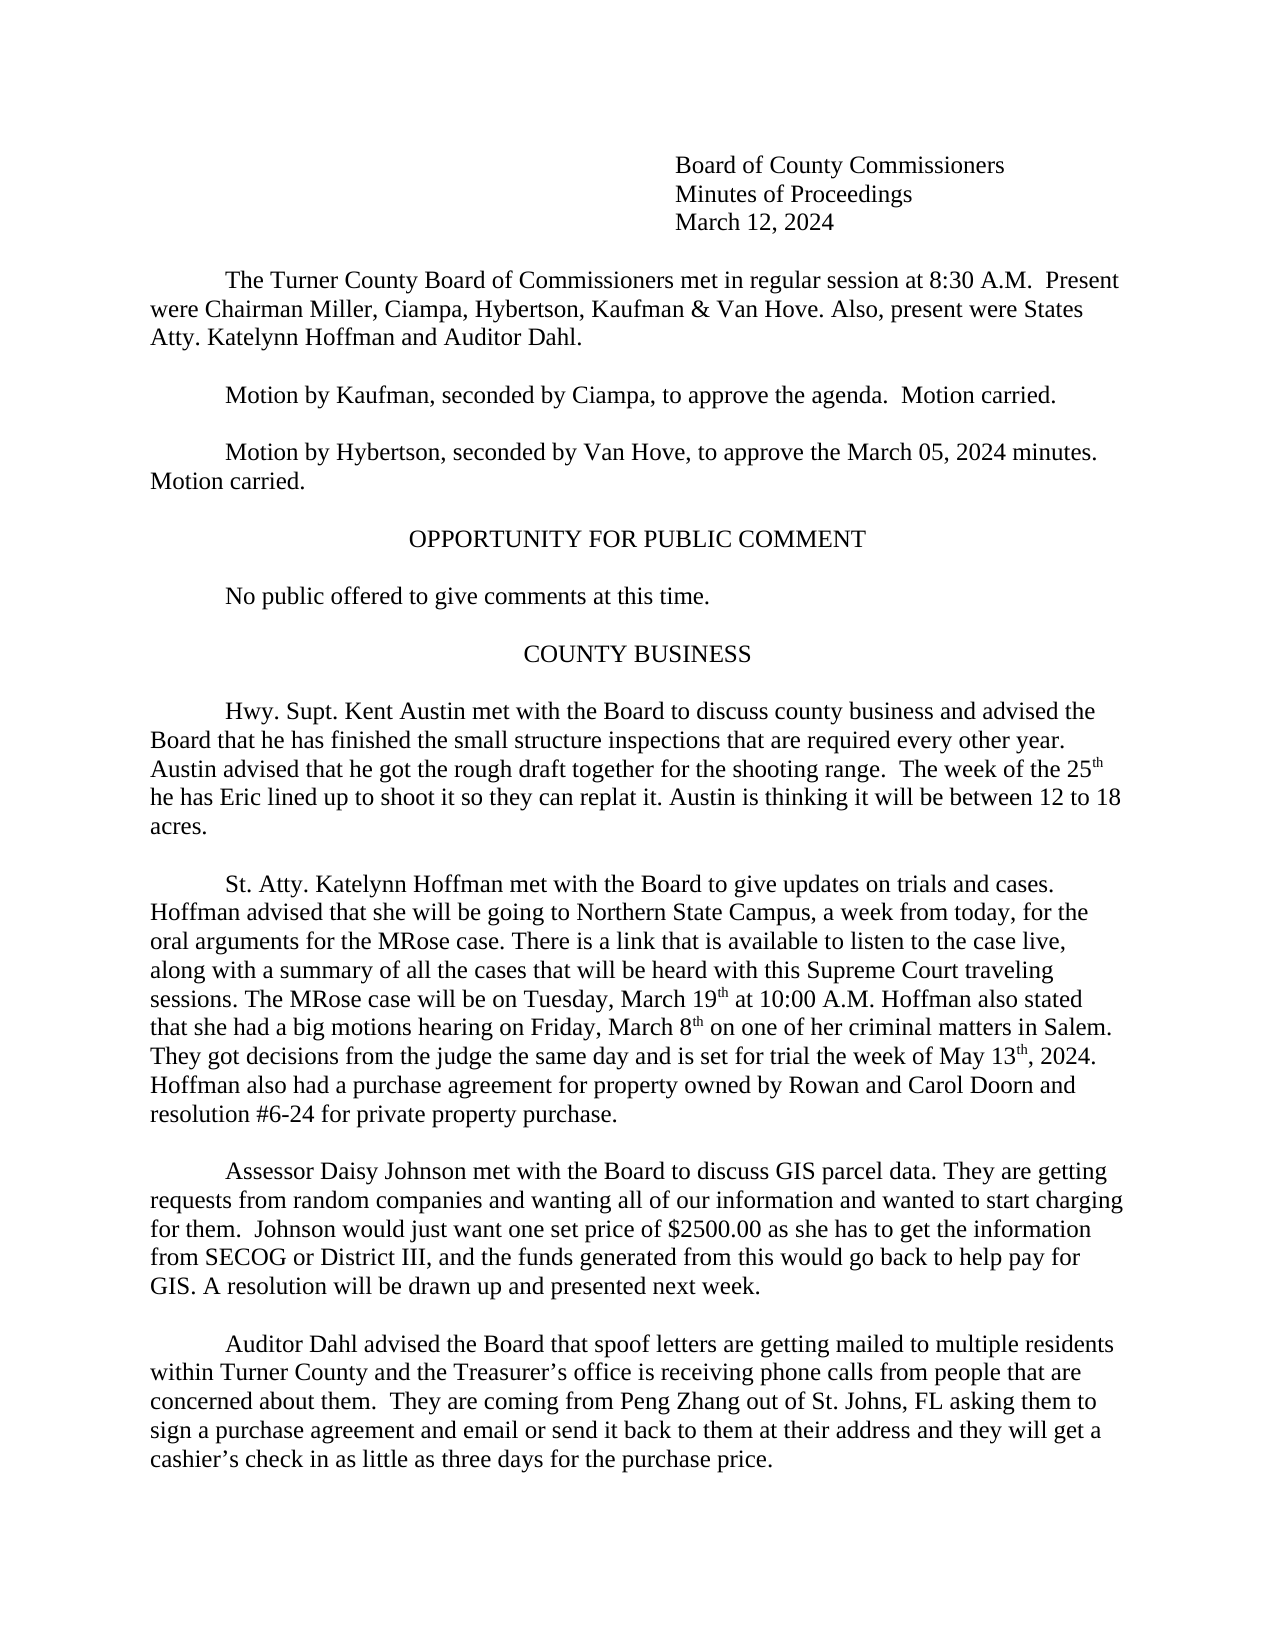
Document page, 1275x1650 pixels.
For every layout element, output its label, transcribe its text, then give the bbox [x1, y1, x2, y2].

text Motion by Kaufman, seconded by Ciampa, to approve the agenda. Motion carried. [150, 380, 1125, 409]
text No public offered to give comments at this time. [150, 581, 1125, 610]
text St. Atty. Katelynn Hoffman met with the Board to give updates on trials and cases. Hoffman advised that she will be going to Northern State Campus, a week from today, for the oral arguments for the MRose case. There is a link that is available to listen to the case live, along with a summary of all the cases that will be heard with this Supreme Court traveling sessions. The MRose case will be on Tuesday, March 19th at 10:00 A.M. Hoffman also stated that she had a big motions hearing on Friday, March 8th on one of her criminal matters in Salem. They got decisions from the judge the same day and is set for trial the week of May 13th, 2024. Hoffman also had a purchase agreement for property owned by Rowan and Carol Doorn and resolution #6-24 for private property purchase. [150, 869, 1125, 1127]
text Board of County Commissioners [600, 150, 1125, 179]
text Motion by Hybertson, seconded by Van Hove, to approve the March 05, 2024 minutes. Motion carried. [150, 437, 1125, 495]
text March 12, 2024 [150, 207, 1125, 236]
text Hwy. Supt. Kent Austin met with the Board to discuss county business and advised the Board that he has finished the small structure inspections that are required every other year. Austin advised that he got the rough draft together for the shooting range. The week of the 25th he has Eric lined up to shoot it so they can replat it. Austin is thinking it will be between 12 to 18 acres. [150, 696, 1125, 840]
text The Turner County Board of Commissioners met in regular session at 8:30 A.M. Present were Chairman Miller, Ciampa, Hybertson, Kaufman & Van Hove. Also, present were States Atty. Katelynn Hoffman and Auditor Dahl. [150, 265, 1125, 351]
text OPPORTUNITY FOR PUBLIC COMMENT [150, 524, 1125, 552]
text Minutes of Proceedings [150, 179, 1125, 207]
text Auditor Dahl advised the Board that spoof letters are getting mailed to multiple residents within Turner County and the Treasurer’s office is receiving phone calls from people that are concerned about them. They are coming from Peng Zhang out of St. Johns, FL asking them to sign a purchase agreement and email or send it back to them at their address and they will get a cashier’s check in as little as three days for the purchase price. [150, 1329, 1125, 1472]
text Assessor Daisy Johnson met with the Board to discuss GIS parcel data. They are getting requests from random companies and wanting all of our information and wanted to start charging for them. Johnson would just want one set price of $2500.00 as she has to get the information from SECOG or District III, and the funds generated from this would go back to help pay for GIS. A resolution will be drawn up and presented next week. [150, 1156, 1125, 1300]
text COUNTY BUSINESS [150, 639, 1125, 667]
